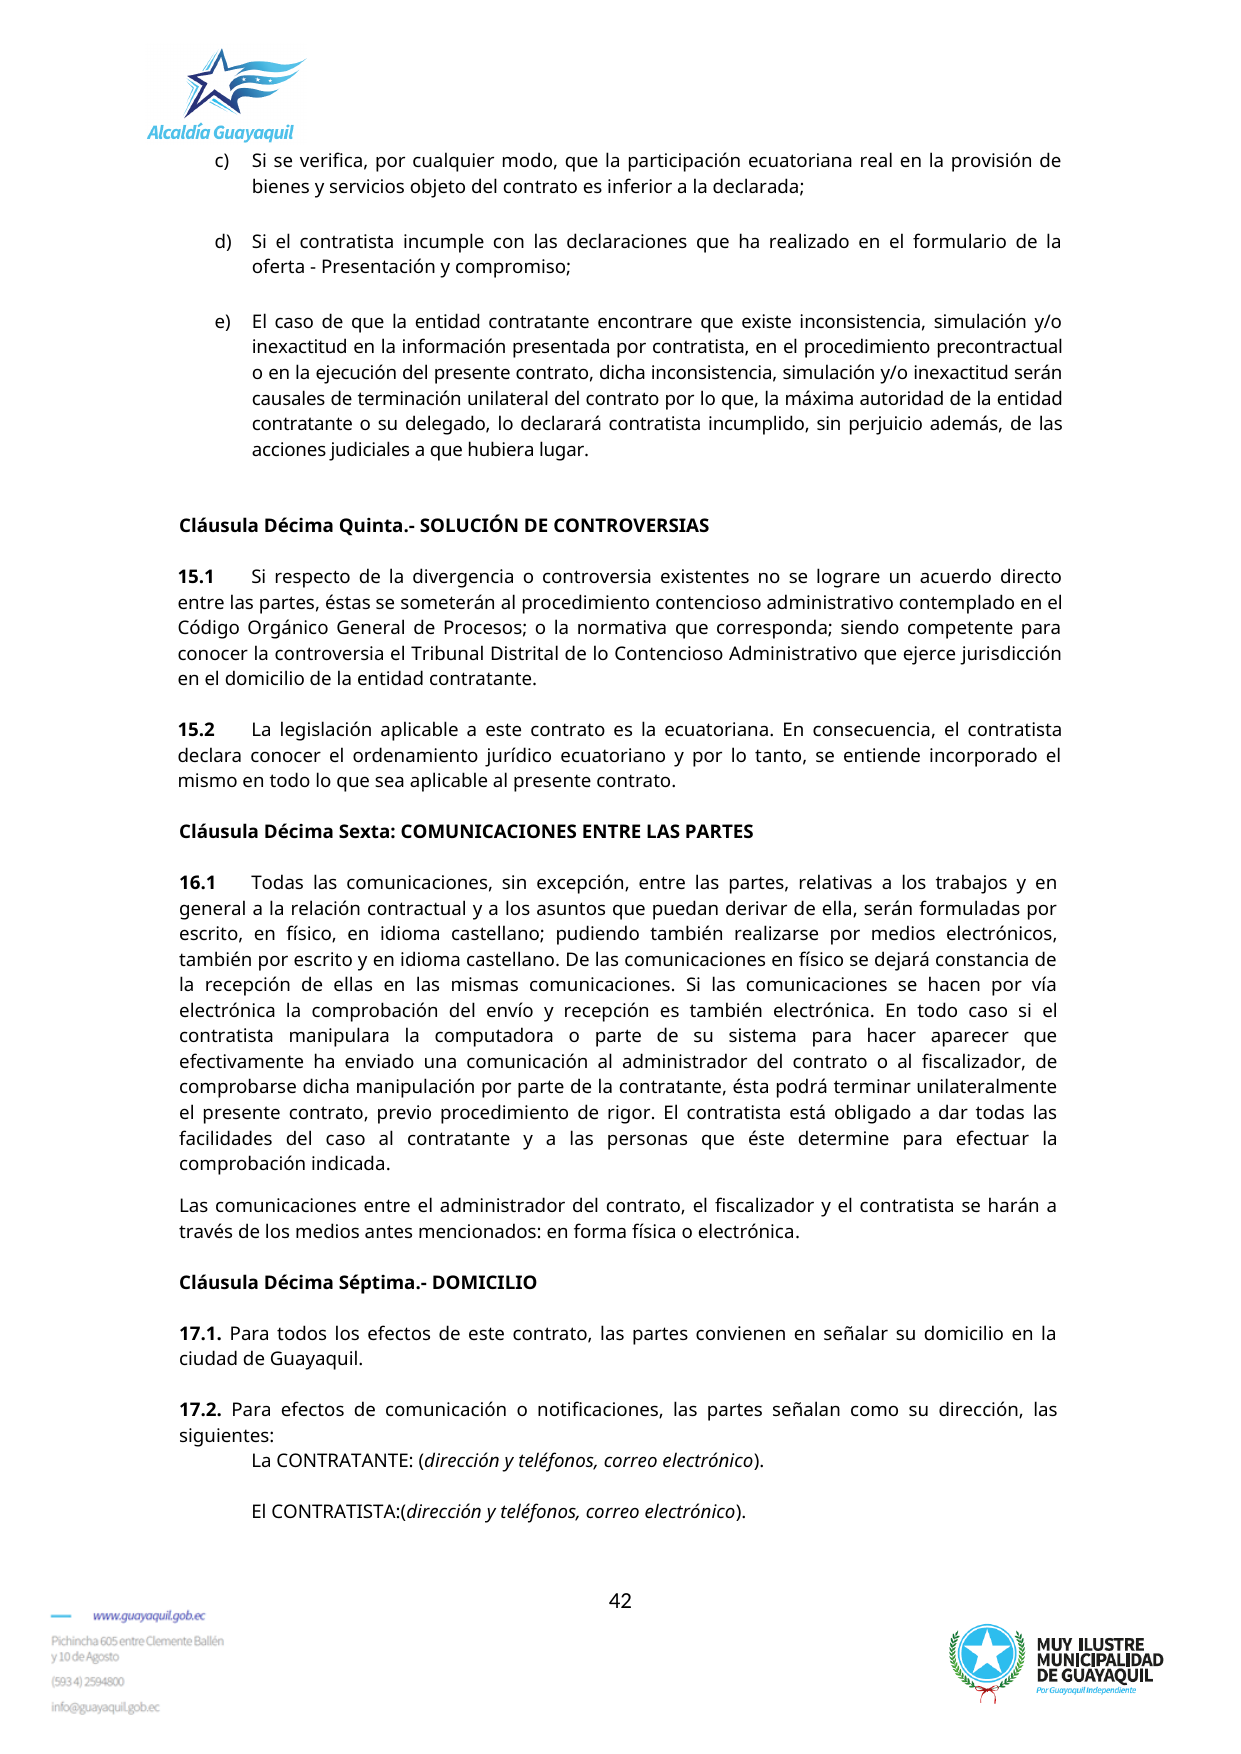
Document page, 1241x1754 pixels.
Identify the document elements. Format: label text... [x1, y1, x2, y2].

list Si se verifica, por cualquier modo, que la participación ecuatoriana real en la provisión de bienes y servicios objeto del contrato es inferior a la declarada; [214, 148, 1063, 199]
picture [144, 43, 309, 147]
text La CONTRATANTE: (dirección y teléfonos, correo electrónico). [179, 1448, 1058, 1473]
list Si el contratista incumple con las declaraciones que ha realizado en el formulario de la oferta - Presentación y compromiso; [214, 228, 1063, 279]
picture [936, 1615, 1182, 1710]
text Cláusula Décima Sexta: COMUNICACIONES ENTRE LAS PARTES [179, 819, 1058, 844]
text 15.1 Si respecto de la divergencia o controversia existentes no se lograre un acuerdo directo entre las partes, éstas se someterán al procedimiento contencioso administrativo contemplado en el Código Orgánico General de Procesos; o la normativa que corresponda; siendo competente para conocer la controversia el Tribunal Distrital de lo Contencioso Administrativo que ejerce jurisdicción en el domicilio de la entidad contratante. [177, 563, 1063, 691]
text 17.2. Para efectos de comunicación o notificaciones, las partes señalan como su dirección, las siguientes: [179, 1397, 1058, 1448]
text Cláusula Décima Séptima.- DOMICILIO [179, 1269, 1058, 1295]
text Cláusula Décima Quinta.- SOLUCIÓN DE CONTROVERSIAS [179, 512, 1058, 538]
text Las comunicaciones entre el administrador del contrato, el fiscalizador y el contratista se harán a través de los medios antes mencionados: en forma física o electrónica. [179, 1193, 1058, 1244]
text 16.1 Todas las comunicaciones, sin excepción, entre las partes, relativas a los trabajos y en general a la relación contractual y a los asuntos que puedan derivar de ella, serán formuladas por escrito, en físico, en idioma castellano; pudiendo también realizarse por medios electrónicos, también por escrito y en idioma castellano. De las comunicaciones en físico se dejará constancia de la recepción de ellas en las mismas comunicaciones. Si las comunicaciones se hacen por vía electrónica la comprobación del envío y recepción es también electrónica. En todo caso si el contratista manipulara la computadora o parte de su sistema para hacer aparecer que efectivamente ha enviado una comunicación al administrador del contrato o al fiscalizador, de comprobarse dicha manipulación por parte de la contratante, ésta podrá terminar unilateralmente el presente contrato, previo procedimiento de rigor. El contratista está obligado a dar todas las facilidades del caso al contratante y a las personas que éste determine para efectuar la comprobación indicada. [179, 870, 1058, 1176]
text 17.1. Para todos los efectos de este contrato, las partes convienen en señalar su domicilio en la ciudad de Guayaquil. [179, 1320, 1058, 1371]
list El caso de que la entidad contratante encontrare que existe inconsistencia, simulación y/o inexactitud en la información presentada por contratista, en el procedimiento precontractual o en la ejecución del presente contrato, dicha inconsistencia, simulación y/o inexactitud serán causales de terminación unilateral del contrato por lo que, la máxima autoridad de la entidad contratante o su delegado, lo declarará contratista incumplido, sin perjuicio además, de las acciones judiciales a que hubiera lugar. [214, 308, 1063, 461]
text El CONTRATISTA:(dirección y teléfonos, correo electrónico). [179, 1499, 1058, 1524]
text 15.2 La legislación aplicable a este contrato es la ecuatoriana. En consecuencia, el contratista declara conocer el ordenamiento jurídico ecuatoriano y por lo tanto, se entiende incorporado el mismo en todo lo que sea aplicable al presente contrato. [177, 717, 1063, 793]
picture [17, 1605, 264, 1718]
